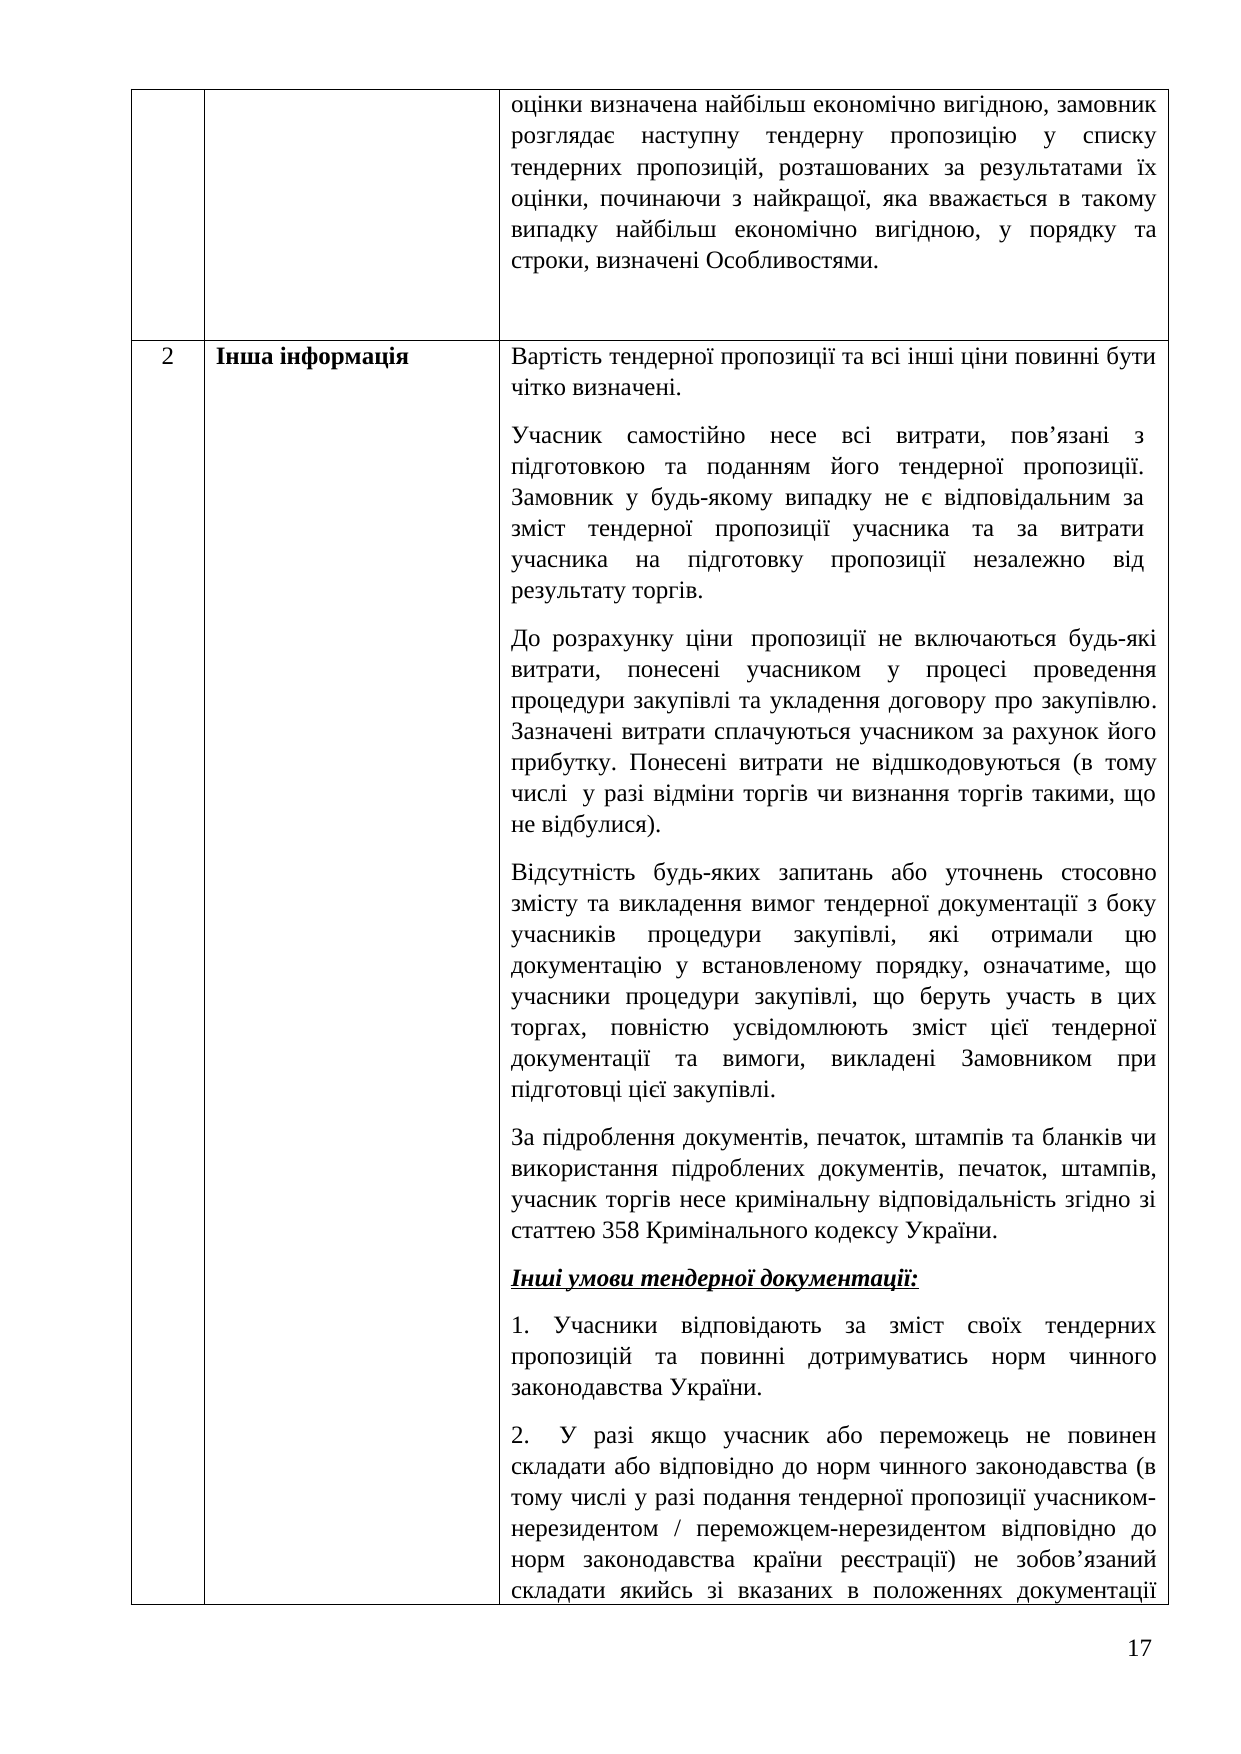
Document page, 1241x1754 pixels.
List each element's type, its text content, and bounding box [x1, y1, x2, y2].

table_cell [500, 90, 1168, 340]
table_cell Інша інформація [205, 341, 499, 1604]
table_cell 1 [132, 90, 204, 340]
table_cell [205, 90, 499, 340]
table_cell 2 [132, 341, 204, 1604]
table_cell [500, 341, 1168, 1604]
